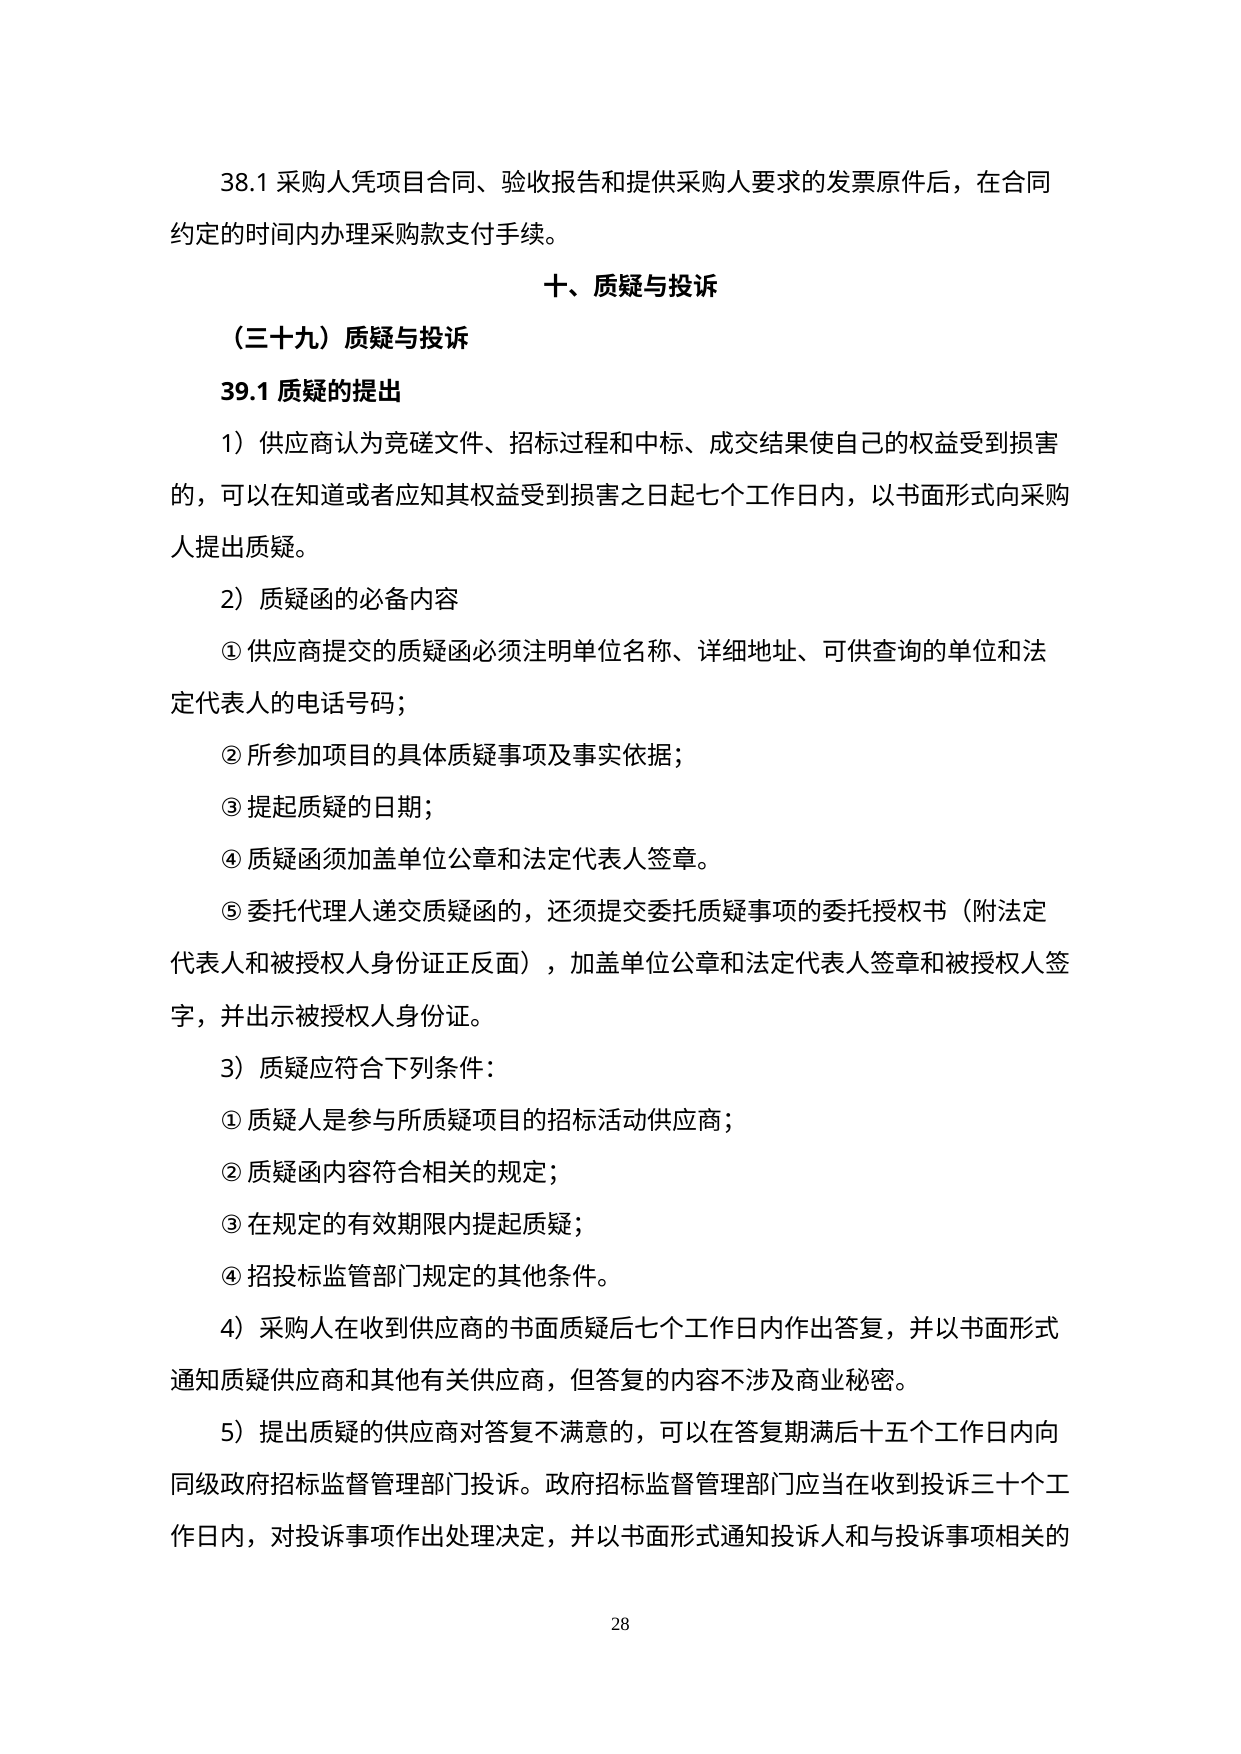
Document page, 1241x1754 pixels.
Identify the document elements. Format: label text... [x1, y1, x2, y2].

text ①质疑人是参与所质疑项目的招标活动供应商； [170, 1087, 1070, 1139]
text ②质疑函内容符合相关的规定； [170, 1139, 1070, 1192]
text ④质疑函须加盖单位公章和法定代表人签章。 [170, 827, 1070, 879]
text 38.1 采购人凭项目合同、验收报告和提供采购人要求的发票原件后，在合同约定的时间内办理采购款支付手续。 [170, 150, 1070, 254]
text 3）质疑应符合下列条件： [170, 1035, 1070, 1087]
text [170, 1400, 1070, 1556]
text ①供应商提交的质疑函必须注明单位名称、详细地址、可供查询的单位和法定代表人的电话号码； [170, 619, 1070, 723]
text ⑤委托代理人递交质疑函的，还须提交委托质疑事项的委托授权书（附法定代表人和被授权人身份证正反面），加盖单位公章和法定代表人签章和被授权人签字，并出示被授权人身份证。 [170, 879, 1070, 1035]
text 39.1 质疑的提出 [170, 358, 1070, 410]
text ②所参加项目的具体质疑事项及事实依据； [170, 723, 1070, 775]
text 1）供应商认为竞磋文件、招标过程和中标、成交结果使自己的权益受到损害的，可以在知道或者应知其权益受到损害之日起七个工作日内，以书面形式向采购人提出质疑。 [170, 410, 1070, 567]
text 4）采购人在收到供应商的书面质疑后七个工作日内作出答复，并以书面形式通知质疑供应商和其他有关供应商，但答复的内容不涉及商业秘密。 [170, 1296, 1070, 1400]
text 2）质疑函的必备内容 [170, 567, 1070, 619]
text 十、质疑与投诉 [170, 254, 1070, 306]
text ③提起质疑的日期； [170, 775, 1070, 827]
text ④招投标监管部门规定的其他条件。 [170, 1244, 1070, 1296]
text ③在规定的有效期限内提起质疑； [170, 1192, 1070, 1244]
text （三十九）质疑与投诉 [170, 306, 1070, 358]
